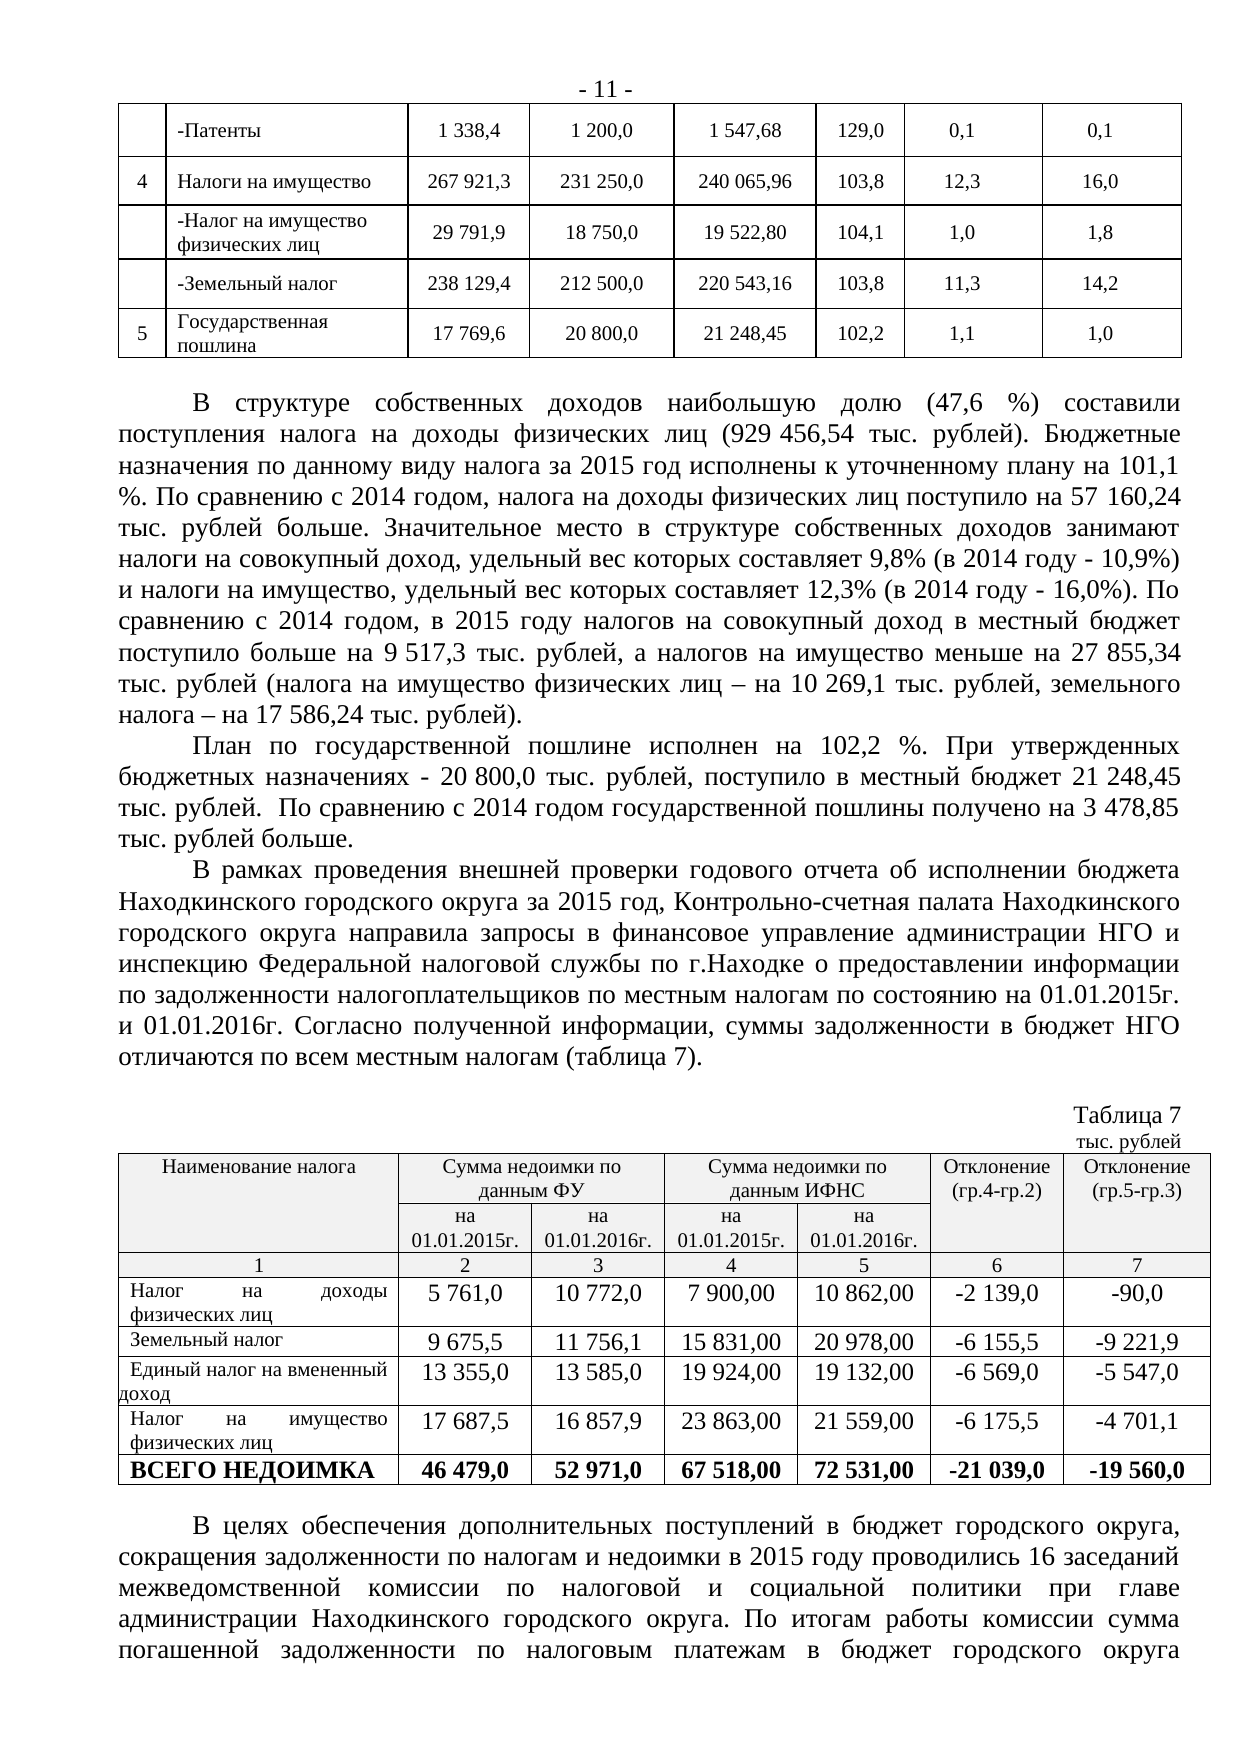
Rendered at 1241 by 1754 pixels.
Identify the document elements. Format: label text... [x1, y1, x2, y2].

table_cell 220 543,16 [675, 260, 815, 307]
table_cell Налоги на имущество [167, 157, 407, 204]
table_cell 1,1 [905, 309, 1042, 357]
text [118, 1509, 1181, 1664]
table_cell 103,8 [817, 260, 904, 307]
table_cell 267 921,3 [409, 157, 529, 204]
table_cell -6 175,5 [931, 1406, 1063, 1454]
text тыс. рублей [118, 1129, 1181, 1153]
table_cell 104,1 [817, 206, 904, 258]
table_cell 16,0 [1043, 157, 1181, 204]
table_cell 67 518,00 [665, 1455, 797, 1484]
table_cell 72 531,00 [798, 1455, 930, 1484]
table_cell [119, 206, 165, 258]
table_cell 238 129,4 [409, 260, 529, 307]
table_cell 17 687,5 [399, 1406, 531, 1454]
table_cell 1 547,68 [675, 104, 815, 156]
table_cell 21 248,45 [675, 309, 815, 357]
table_cell -19 560,0 [1064, 1455, 1210, 1484]
table_cell 52 971,0 [532, 1455, 664, 1484]
table_cell -2 139,0 [931, 1278, 1063, 1326]
table_cell 4 [665, 1253, 797, 1277]
table_cell 6 [931, 1253, 1063, 1277]
table_cell 231 250,0 [530, 157, 673, 204]
table_cell Земельный налог [119, 1327, 398, 1356]
table_cell 17 769,6 [409, 309, 529, 357]
table_cell 103,8 [817, 157, 904, 204]
table_cell 9 675,5 [399, 1327, 531, 1356]
table_cell 4 [119, 157, 165, 204]
text В рамках проведения внешней проверки годового отчета об исполнении бюджета Находкинского городского округа за 2015 год, Контрольно-счетная палата Находкинского городского округа направила запросы в финансовое управление администрации НГО и инспекцию Федеральной налоговой службы по г.Находке о предоставлении информации по задолженности налогоплательщиков по местным налогам по состоянию на 01.01.2015г. и 01.01.2016г. Согласно полученной информации, суммы задолженности в бюджет НГО отличаются по всем местным налогам (таблица 7). [118, 854, 1181, 1072]
table_cell ВСЕГО НЕДОИМКА [119, 1455, 398, 1484]
table_cell 1 [119, 1253, 398, 1277]
table_cell -9 221,9 [1064, 1327, 1210, 1356]
table_cell -Патенты [167, 104, 407, 156]
table_cell 15 831,00 [665, 1327, 797, 1356]
table_cell 5 [798, 1253, 930, 1277]
table_cell 5 761,0 [399, 1278, 531, 1326]
table_cell на 01.01.2015г. [665, 1204, 797, 1252]
table_cell 129,0 [817, 104, 904, 156]
table_cell -6 155,5 [931, 1327, 1063, 1356]
table_cell 20 978,00 [798, 1327, 930, 1356]
table_cell 19 924,00 [665, 1357, 797, 1405]
table_cell [119, 260, 165, 307]
table_cell 20 800,0 [530, 309, 673, 357]
table_cell 1 338,4 [409, 104, 529, 156]
table_cell 11 756,1 [532, 1327, 664, 1356]
table_cell 7 900,00 [665, 1278, 797, 1326]
table_cell -90,0 [1064, 1278, 1210, 1326]
table_cell 5 [119, 309, 165, 357]
table_cell 240 065,96 [675, 157, 815, 204]
table_cell 18 750,0 [530, 206, 673, 258]
table_cell 11,3 [905, 260, 1042, 307]
table_cell 1 200,0 [530, 104, 673, 156]
table_cell -5 547,0 [1064, 1357, 1210, 1405]
text Таблица 7 [118, 1100, 1181, 1129]
table_header Наименование налога [119, 1154, 398, 1252]
table_cell 46 479,0 [399, 1455, 531, 1484]
table_cell 16 857,9 [532, 1406, 664, 1454]
table_cell -Налог на имущество физических лиц [167, 206, 407, 258]
table_cell на 01.01.2015г. [399, 1204, 531, 1252]
table_cell 14,2 [1043, 260, 1181, 307]
table_cell 3 [532, 1253, 664, 1277]
table_cell Государственная пошлина [167, 309, 407, 357]
table_cell Налог на имущество физических лиц [119, 1406, 398, 1454]
table_cell 2 [399, 1253, 531, 1277]
table_header Отклонение (гр.4-гр.2) [931, 1154, 1063, 1252]
table_cell Единый налог на вмененный доход [119, 1357, 398, 1405]
table_cell 1,0 [1043, 309, 1181, 357]
table_header Сумма недоимки по данным ФУ [399, 1154, 664, 1202]
table_cell 13 355,0 [399, 1357, 531, 1405]
table_cell 12,3 [905, 157, 1042, 204]
table_cell 102,2 [817, 309, 904, 357]
table_cell -6 569,0 [931, 1357, 1063, 1405]
table_cell 1,0 [905, 206, 1042, 258]
table_cell 19 132,00 [798, 1357, 930, 1405]
table_header Сумма недоимки по данным ИФНС [665, 1154, 930, 1202]
table_cell -21 039,0 [931, 1455, 1063, 1484]
table_cell Налог на доходы физических лиц [119, 1278, 398, 1326]
table_cell 10 772,0 [532, 1278, 664, 1326]
table_cell на 01.01.2016г. [532, 1204, 664, 1252]
table_cell -Земельный налог [167, 260, 407, 307]
table_cell 19 522,80 [675, 206, 815, 258]
table_cell 29 791,9 [409, 206, 529, 258]
table_cell -4 701,1 [1064, 1406, 1210, 1454]
table_cell 13 585,0 [532, 1357, 664, 1405]
table_cell 212 500,0 [530, 260, 673, 307]
table_cell 1,8 [1043, 206, 1181, 258]
table_cell [119, 104, 165, 156]
table_cell 10 862,00 [798, 1278, 930, 1326]
table_cell 7 [1064, 1253, 1210, 1277]
text План по государственной пошлине исполнен на 102,2 %. При утвержденных бюджетных назначениях - 20 800,0 тыс. рублей, поступило в местный бюджет 21 248,45 тыс. рублей. По сравнению с 2014 годом государственной пошлины получено на 3 478,85 тыс. рублей больше. [118, 729, 1181, 854]
table_header Отклонение (гр.5-гр.3) [1064, 1154, 1210, 1252]
table_cell на 01.01.2016г. [798, 1204, 930, 1252]
table_cell 0,1 [1043, 104, 1181, 156]
table_cell 0,1 [905, 104, 1042, 156]
text В структуре собственных доходов наибольшую долю (47,6 %) составили поступления налога на доходы физических лиц (929 456,54 тыс. рублей). Бюджетные назначения по данному виду налога за 2015 год исполнены к уточненному плану на 101,1 %. По сравнению с 2014 годом, налога на доходы физических лиц поступило на 57 160,24 тыс. рублей больше. Значительное место в структуре собственных доходов занимают налоги на совокупный доход, удельный вес которых составляет 9,8% (в 2014 году - 10,9%) и налоги на имущество, удельный вес которых составляет 12,3% (в 2014 году - 16,0%). По сравнению с 2014 годом, в 2015 году налогов на совокупный доход в местный бюджет поступило больше на 9 517,3 тыс. рублей, а налогов на имущество меньше на 27 855,34 тыс. рублей (налога на имущество физических лиц – на 10 269,1 тыс. рублей, земельного налога – на 17 586,24 тыс. рублей). [118, 386, 1181, 729]
table_cell 23 863,00 [665, 1406, 797, 1454]
table_cell 21 559,00 [798, 1406, 930, 1454]
